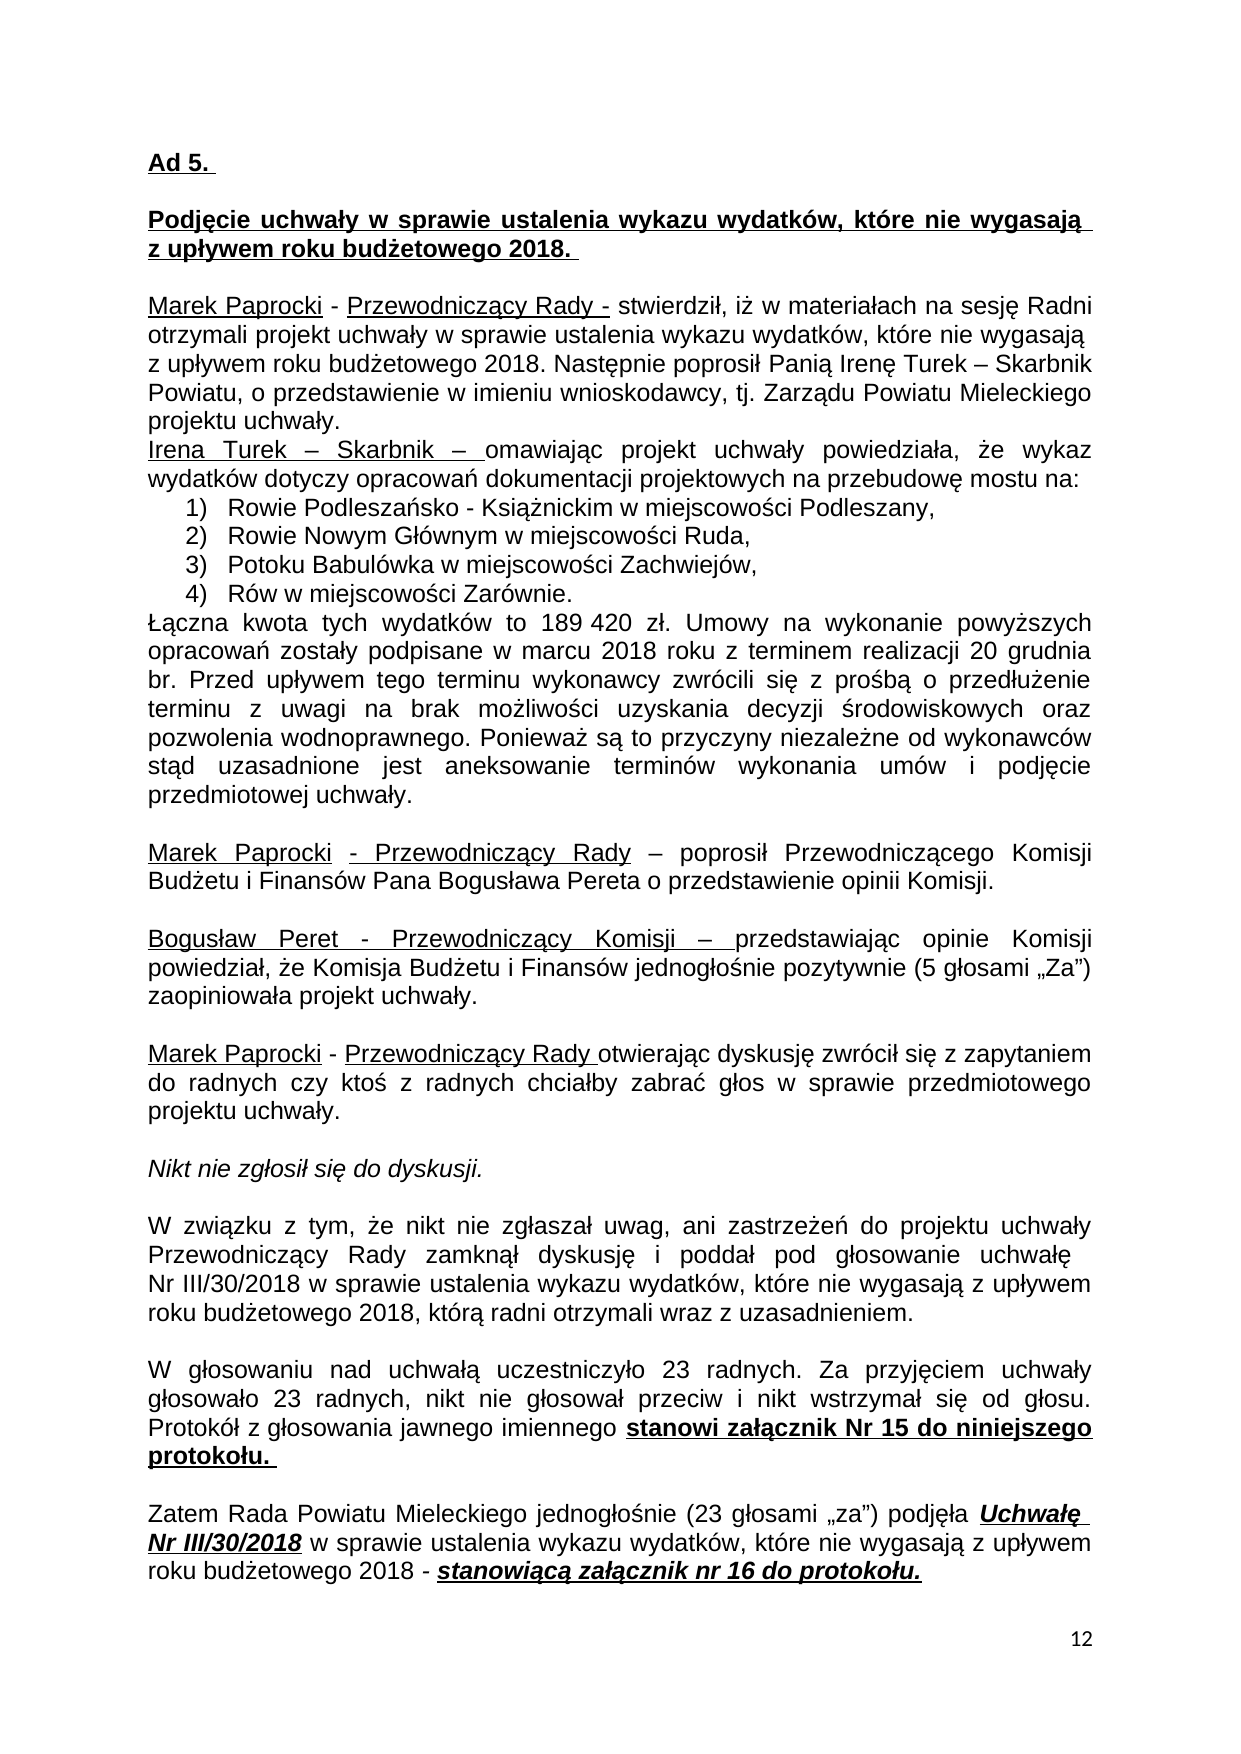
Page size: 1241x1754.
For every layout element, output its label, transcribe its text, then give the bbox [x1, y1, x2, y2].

text Zatem Rada Powiatu Mieleckiego jednogłośnie (23 głosami „za”) podjęła Uchwałę Nr III/30/2018 w sprawie ustalenia wykazu wydatków, które nie wygasają z upływem roku budżetowego 2018 - stanowiącą załącznik nr 16 do protokołu. [148, 1499, 1093, 1585]
list Rów w miejscowości Zarównie. [185, 579, 1093, 608]
list Rowie Nowym Głównym w miejscowości Ruda, [185, 521, 1093, 550]
list Potoku Babulówka w miejscowości Zachwiejów, [185, 550, 1093, 579]
text Irena Turek – Skarbnik – omawiając projekt uchwały powiedziała, że wykaz wydatków dotyczy opracowań dokumentacji projektowych na przebudowę mostu na: [148, 435, 1093, 493]
text Podjęcie uchwały w sprawie ustalenia wykazu wydatków, które nie wygasają z upływem roku budżetowego 2018. [148, 205, 1093, 230]
text Bogusław Peret - Przewodniczący Komisji – przedstawiając opinie Komisji powiedział, że Komisja Budżetu i Finansów jednogłośnie pozytywnie (5 głosami „Za”) zaopiniowała projekt uchwały. [148, 924, 1093, 1010]
text Podjęcie uchwały w sprawie ustalenia wykazu wydatków, które nie wygasają z upływem roku budżetowego 2018. [148, 231, 1093, 263]
text Marek Paprocki - Przewodniczący Rady - stwierdził, iż w materiałach na sesję Radni otrzymali projekt uchwały w sprawie ustalenia wykazu wydatków, które nie wygasają z upływem roku budżetowego 2018. Następnie poprosił Panią Irenę Turek – Skarbnik Powiatu, o przedstawienie w imieniu wnioskodawcy, tj. Zarządu Powiatu Mieleckiego projektu uchwały. [148, 291, 1093, 435]
list Rowie Podleszańsko - Książnickim w miejscowości Podleszany, [185, 493, 1093, 521]
text Nikt nie zgłosił się do dyskusji. [148, 1154, 1093, 1183]
text Marek Paprocki - Przewodniczący Rady – poprosił Przewodniczącego Komisji Budżetu i Finansów Pana Bogusława Pereta o przedstawienie opinii Komisji. [148, 838, 1093, 895]
text Marek Paprocki - Przewodniczący Rady otwierając dyskusję zwrócił się z zapytaniem do radnych czy ktoś z radnych chciałby zabrać głos w sprawie przedmiotowego projektu uchwały. [148, 1039, 1093, 1125]
text Ad 5. [148, 148, 1093, 176]
text W głosowaniu nad uchwałą uczestniczyło 23 radnych. Za przyjęciem uchwały głosowało 23 radnych, nikt nie głosował przeciw i nikt wstrzymał się od głosu. Protokół z głosowania jawnego imiennego stanowi załącznik Nr 15 do niniejszego protokołu. [148, 1355, 1093, 1470]
text Łączna kwota tych wydatków to 189 420 zł. Umowy na wykonanie powyższych opracowań zostały podpisane w marcu 2018 roku z terminem realizacji 20 grudnia br. Przed upływem tego terminu wykonawcy zwrócili się z prośbą o przedłużenie terminu z uwagi na brak możliwości uzyskania decyzji środowiskowych oraz pozwolenia wodnoprawnego. Ponieważ są to przyczyny niezależne od wykonawców stąd uzasadnione jest aneksowanie terminów wykonania umów i podjęcie przedmiotowej uchwały. [148, 608, 1093, 809]
text W związku z tym, że nikt nie zgłaszał uwag, ani zastrzeżeń do projektu uchwały Przewodniczący Rady zamknął dyskusję i poddał pod głosowanie uchwałę Nr III/30/2018 w sprawie ustalenia wykazu wydatków, które nie wygasają z upływem roku budżetowego 2018, którą radni otrzymali wraz z uzasadnieniem. [148, 1211, 1093, 1326]
